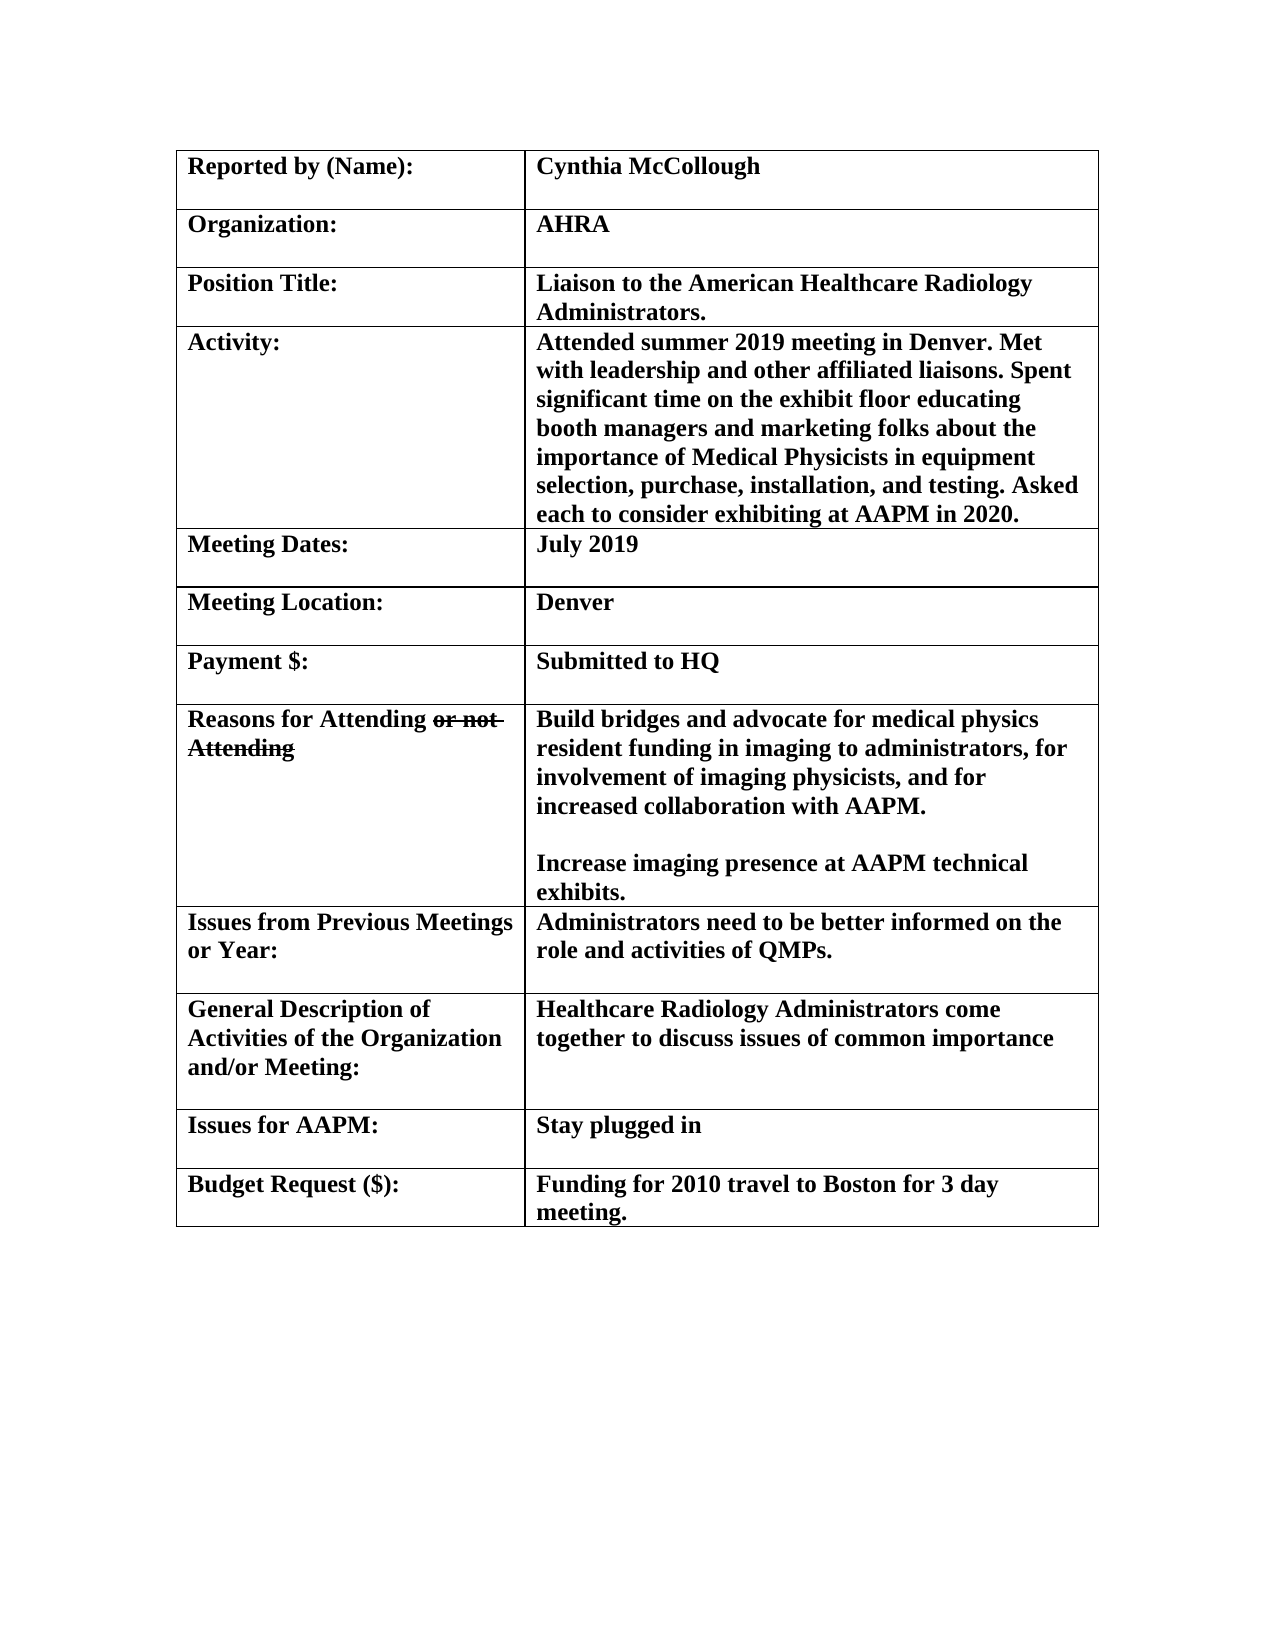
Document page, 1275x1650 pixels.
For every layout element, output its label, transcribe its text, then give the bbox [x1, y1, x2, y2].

table_cell Organization: [177, 210, 524, 267]
table_cell Attended summer 2019 meeting in Denver. Met with leadership and other affiliated liaisons. Spent significant time on the exhibit floor educating booth managers and marketing folks about the importance of Medical Physicists in equipment selection, purchase, installation, and testing. Asked each to consider exhibiting at AAPM in 2020. [526, 327, 1098, 528]
table_cell General Description of Activities of the Organization and/or Meeting: [177, 994, 524, 1109]
table_cell Activity: [177, 327, 524, 528]
table_cell Funding for 2010 travel to Boston for 3 day meeting. [526, 1169, 1098, 1226]
table_cell Liaison to the American Healthcare Radiology Administrators. [526, 268, 1098, 326]
table_cell Healthcare Radiology Administrators come together to discuss issues of common importance [526, 994, 1098, 1109]
table_cell Payment $: [177, 646, 524, 703]
table_cell Stay plugged in [526, 1110, 1098, 1168]
table_cell July 2019 [526, 529, 1098, 586]
table_cell AHRA [526, 210, 1098, 267]
table_cell Meeting Location: [177, 588, 524, 645]
table_cell Build bridges and advocate for medical physics resident funding in imaging to administrators, for involvement of imaging physicists, and for increased collaboration with AAPM. Increase imaging presence at AAPM technical exhibits. [526, 705, 1098, 906]
table_cell Issues from Previous Meetings or Year: [177, 907, 524, 993]
table_cell Position Title: [177, 268, 524, 326]
table_header Reported by (Name): [177, 151, 524, 208]
table_cell Denver [526, 588, 1098, 645]
table_cell Administrators need to be better informed on the role and activities of QMPs. [526, 907, 1098, 993]
table_cell Meeting Dates: [177, 529, 524, 586]
table_cell Submitted to HQ [526, 646, 1098, 703]
table_cell Budget Request ($): [177, 1169, 524, 1226]
table_header Cynthia McCollough [526, 151, 1098, 208]
table_cell Issues for AAPM: [177, 1110, 524, 1168]
table_cell Reasons for Attending or not Attending [177, 705, 524, 906]
